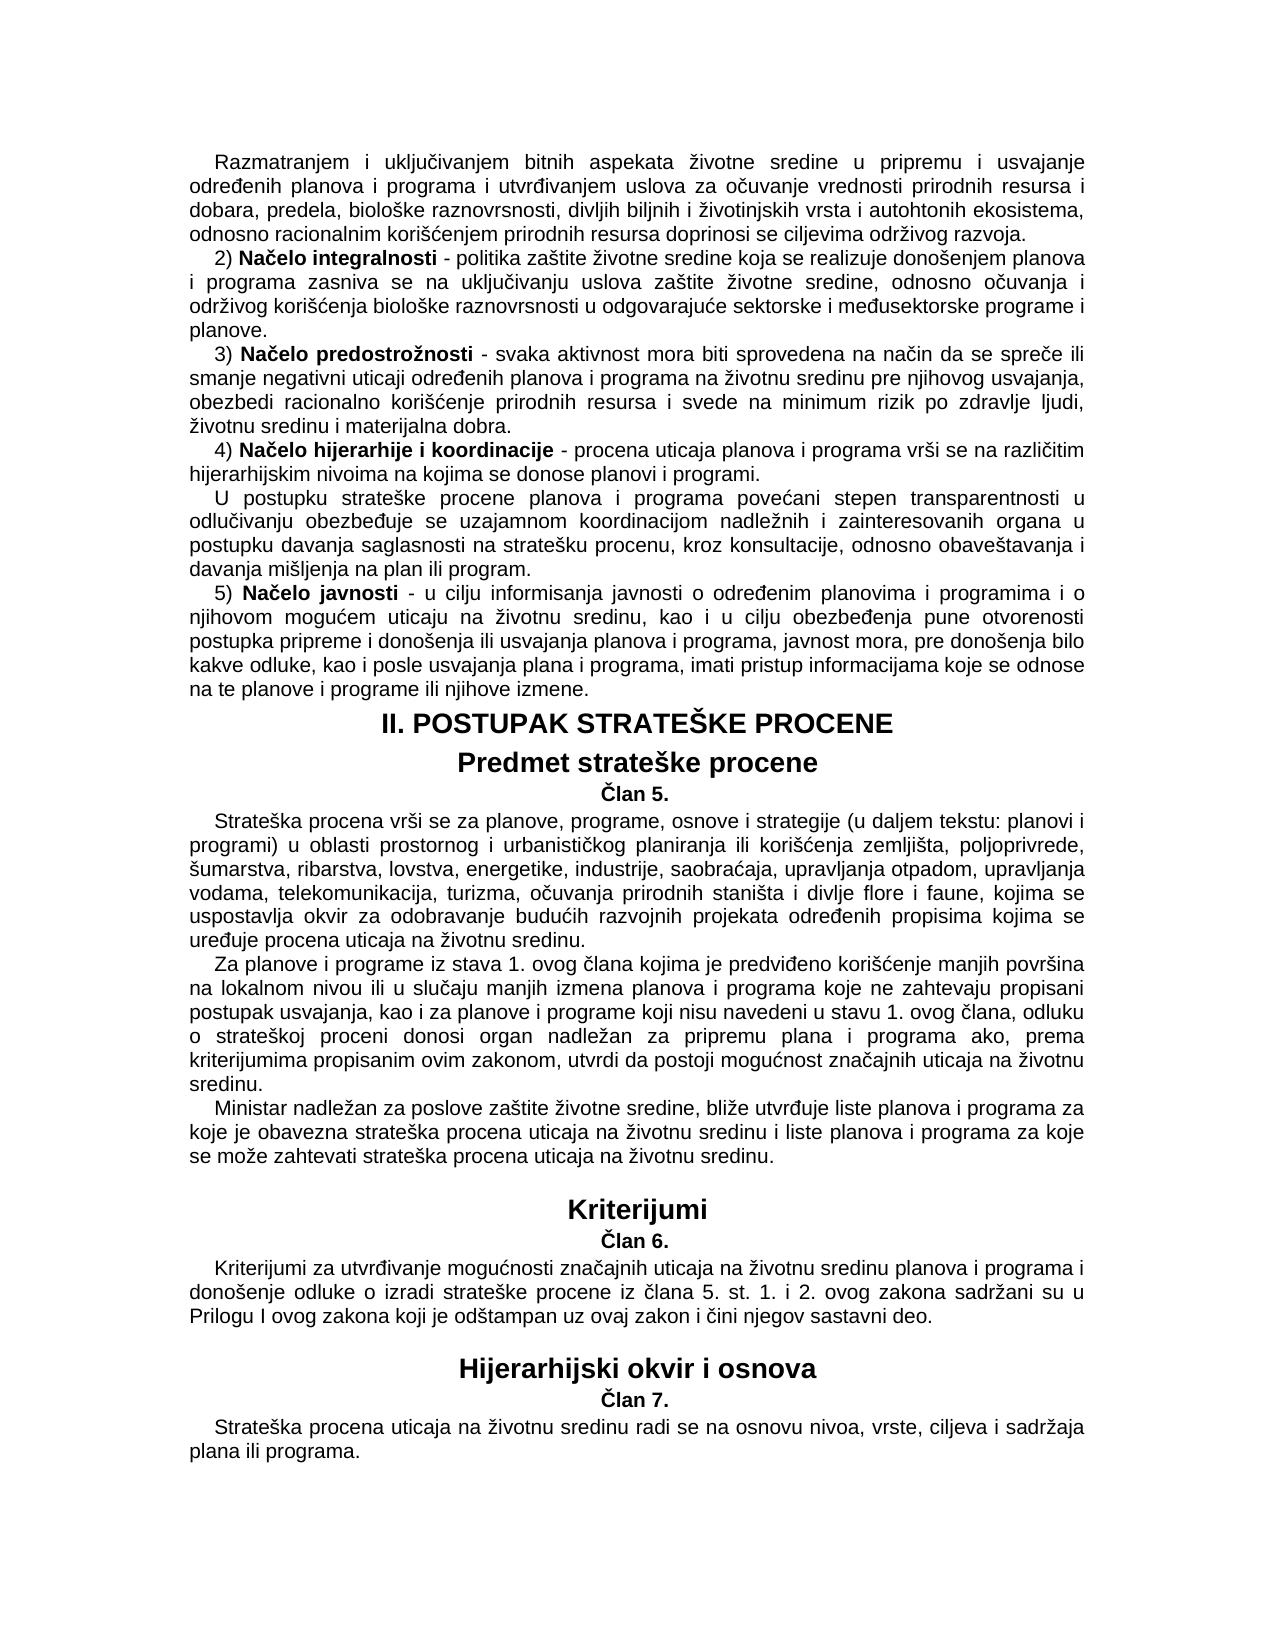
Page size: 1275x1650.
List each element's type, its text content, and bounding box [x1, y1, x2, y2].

text Kriterijumi za utvrđivanje mogućnosti značajnih uticaja na životnu sredinu planova i programa i donošenje odluke o izradi strateške procene iz člana 5. st. 1. i 2. ovog zakona sadržani su u Prilogu I ovog zakona koji je odštampan uz ovaj zakon i čini njegov sastavni deo. [189, 1256, 1086, 1327]
text 4) Načelo hijerarhije i koordinacije - procena uticaja planova i programa vrši se na različitim hijerarhijskim nivoima na kojima se donose planovi i programi. [189, 437, 1086, 485]
text 5) Načelo javnosti - u cilju informisanja javnosti o određenim planovima i programima i o njihovom mogućem uticaju na životnu sredinu, kao i u cilju obezbeđenja pune otvorenosti postupka pripreme i donošenja ili usvajanja planova i programa, javnost mora, pre donošenja bilo kakve odluke, kao i posle usvajanja plana i programa, imati pristup informacijama koje se odnose na te planove i programe ili njihove izmene. [189, 581, 1086, 701]
text U postupku strateške procene planova i programa povećani stepen transparentnosti u odlučivanju obezbeđuje se uzajamnom koordinacijom nadležnih i zainteresovanih organa u postupku davanja saglasnosti na stratešku procenu, kroz konsultacije, odnosno obaveštavanja i davanja mišljenja na plan ili program. [189, 485, 1086, 581]
text Za planove i programe iz stava 1. ovog člana kojima je predviđeno korišćenje manjih površina na lokalnom nivou ili u slučaju manjih izmena planova i programa koje ne zahtevaju propisani postupak usvajanja, kao i za planove i programe koji nisu navedeni u stavu 1. ovog člana, odluku o strateškoj proceni donosi organ nadležan za pripremu plana i programa ako, prema kriterijumima propisanim ovim zakonom, utvrdi da postoji mogućnost značajnih uticaja na životnu sredinu. [189, 952, 1086, 1096]
text II. POSTUPAK STRATEŠKE PROCENE [173, 707, 1102, 740]
text Razmatranjem i uključivanjem bitnih aspekata životne sredine u pripremu i usvajanje određenih planova i programa i utvrđivanjem uslova za očuvanje vrednosti prirodnih resursa i dobara, predela, biološke raznovrsnosti, divljih biljnih i životinjskih vrsta i autohtonih ekosistema, odnosno racionalnim korišćenjem prirodnih resursa doprinosi se ciljevima održivog razvoja. [189, 150, 1086, 246]
text Ministar nadležan za poslove zaštite životne sredine, bliže utvrđuje liste planova i programa za koje je obavezna strateška procena uticaja na životnu sredinu i liste planova i programa za koje se može zahtevati strateška procena uticaja na životnu sredinu. [189, 1096, 1086, 1168]
text Član 5. ﻿ [150, 781, 1125, 805]
text Predmet strateške procene [150, 746, 1125, 778]
text Strateška procena uticaja na životnu sredinu radi se na osnovu nivoa, vrste, ciljeva i sadržaja plana ili programa. [189, 1415, 1086, 1463]
text Kriterijumi [150, 1193, 1125, 1225]
text 3) Načelo predostrožnosti - svaka aktivnost mora biti sprovedena na način da se spreče ili smanje negativni uticaji određenih planova i programa na životnu sredinu pre njihovog usvajanja, obezbedi racionalno korišćenje prirodnih resursa i svede na minimum rizik po zdravlje ljudi, životnu sredinu i materijalna dobra. [189, 342, 1086, 437]
text Hijerarhijski okvir i osnova [150, 1352, 1125, 1385]
text Član 7. ﻿ [150, 1388, 1125, 1412]
text Strateška procena vrši se za planove, programe, osnove i strategije (u daljem tekstu: planovi i programi) u oblasti prostornog i urbanističkog planiranja ili korišćenja zemljišta, poljoprivrede, šumarstva, ribarstva, lovstva, energetike, industrije, saobraćaja, upravljanja otpadom, upravljanja vodama, telekomunikacija, turizma, očuvanja prirodnih staništa i divlje flore i faune, kojima se uspostavlja okvir za odobravanje budućih razvojnih projekata određenih propisima kojima se uređuje procena uticaja na životnu sredinu. [189, 808, 1086, 952]
text 2) Načelo integralnosti - politika zaštite životne sredine koja se realizuje donošenjem planova i programa zasniva se na uključivanju uslova zaštite životne sredine, odnosno očuvanja i održivog korišćenja biološke raznovrsnosti u odgovarajuće sektorske i međusektorske programe i planove. [189, 246, 1086, 342]
text Član 6. ﻿ [150, 1228, 1125, 1252]
